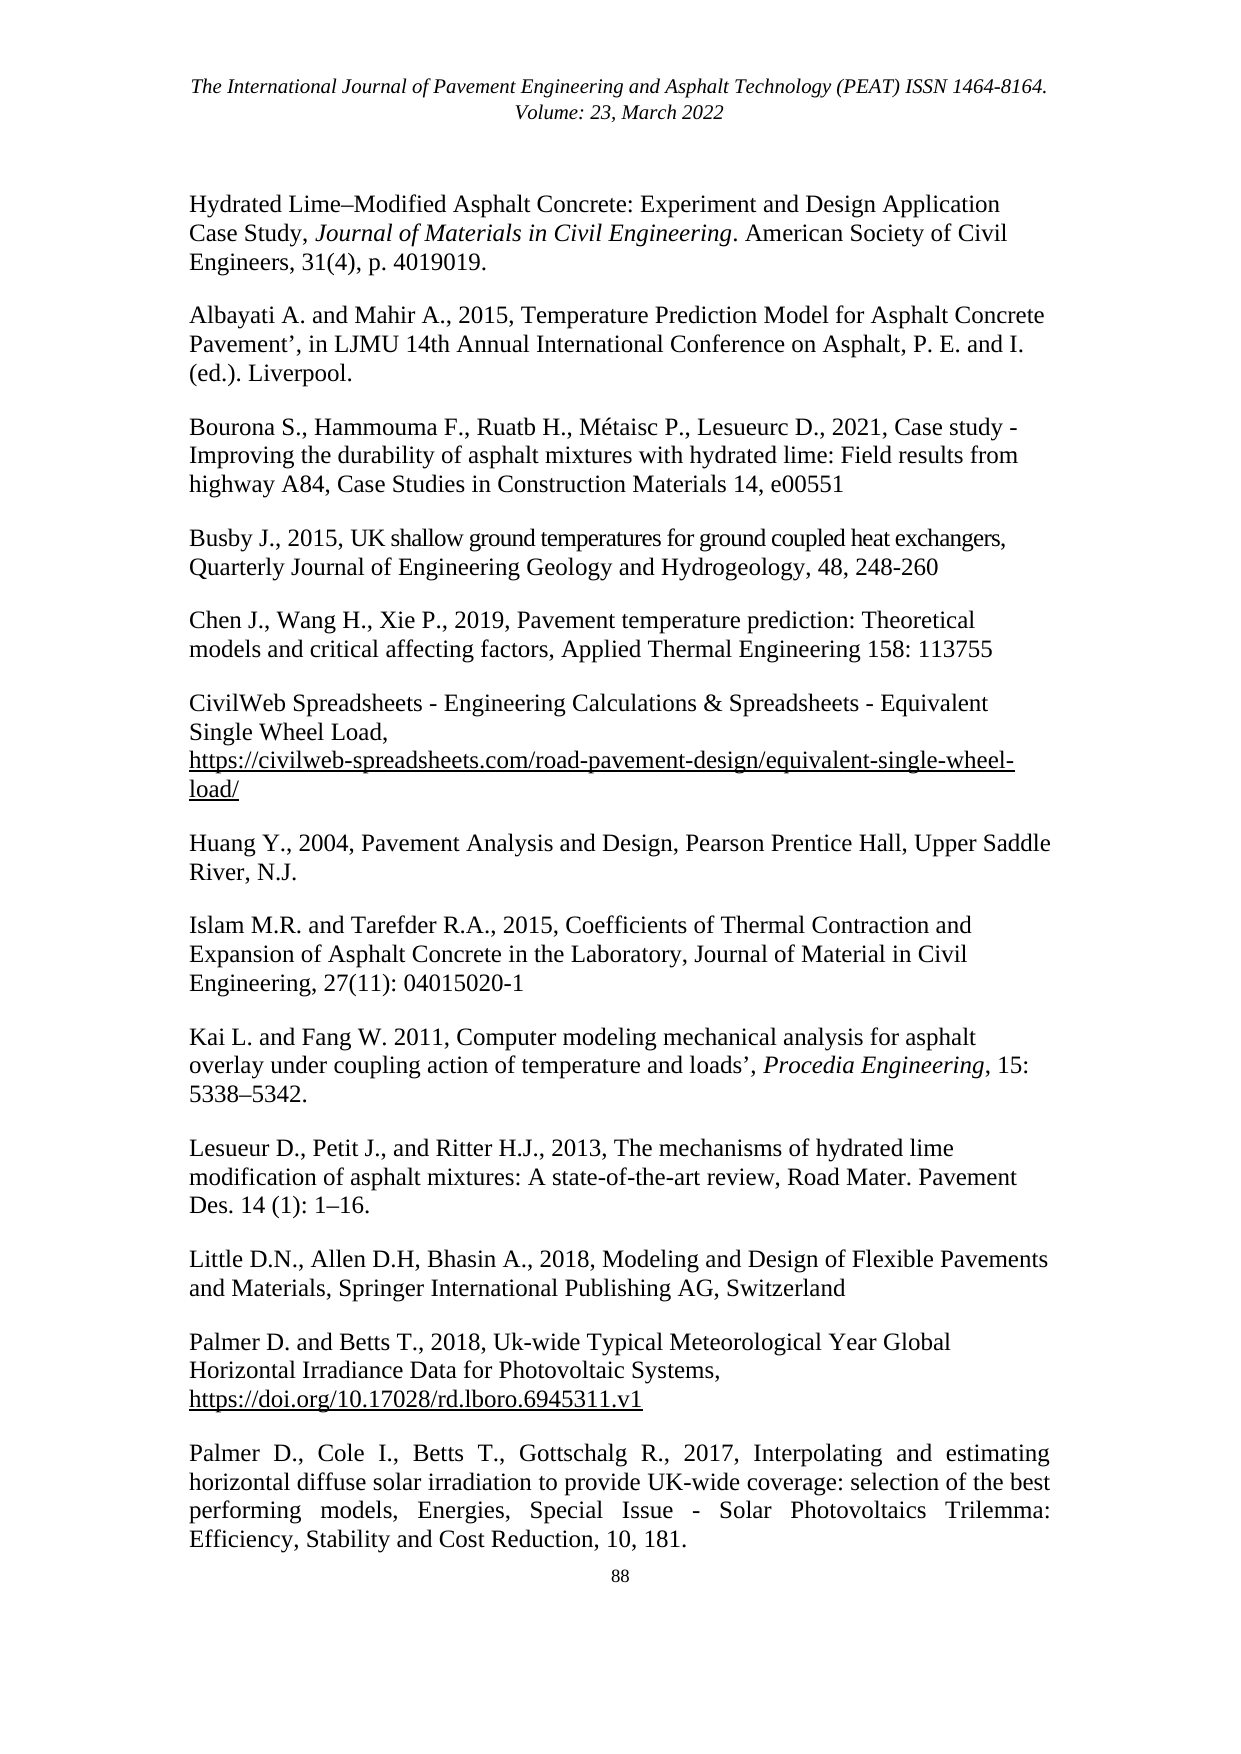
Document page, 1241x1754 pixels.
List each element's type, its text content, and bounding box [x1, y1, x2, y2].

text CivilWeb Spreadsheets - Engineering Calculations & Spreadsheets - Equivalent Single Wheel Load, https://civilweb-spreadsheets.com/road-pavement-design/equivalent-single-wheel-load/ [189, 688, 1051, 803]
text Lesueur D., Petit J., and Ritter H.J., 2013, The mechanisms of hydrated lime modification of asphalt mixtures: A state-of-the-art review, Road Mater. Pavement Des. 14 (1): 1–16. [189, 1133, 1051, 1219]
text Kai L. and Fang W. 2011, Computer modeling mechanical analysis for asphalt overlay under coupling action of temperature and loads’, Procedia Engineering, 15: 5338–5342. [189, 1022, 1051, 1108]
text Busby J., 2015, UK shallow ground temperatures for ground coupled heat exchangers, Quarterly Journal of Engineering Geology and Hydrogeology, 48, 248-260 [350, 523, 1051, 580]
text Palmer D., Cole I., Betts T., Gottschalg R., 2017, Interpolating and estimating horizontal diffuse solar irradiation to provide UK-wide coverage: selection of the best performing models, Energies, Special Issue - Solar Photovoltaics Trilemma: Efficiency, Stability and Cost Reduction, 10, 181. [189, 1438, 1051, 1553]
text Albayati A. and Mahir A., 2015, Temperature Prediction Model for Asphalt Concrete Pavement’, in LJMU 14th Annual International Conference on Asphalt, P. E. and I. (ed.). Liverpool. [189, 300, 1051, 387]
text Little D.N., Allen D.H, Bhasin A., 2018, Modeling and Design of Flexible Pavements and Materials, Springer International Publishing AG, Switzerland [189, 1244, 1051, 1302]
text Chen J., Wang H., Xie P., 2019, Pavement temperature prediction: Theoretical models and critical affecting factors, Applied Thermal Engineering 158: 113755 [189, 605, 1051, 663]
text Islam M.R. and Tarefder R.A., 2015, Coefficients of Thermal Contraction and Expansion of Asphalt Concrete in the Laboratory, Journal of Material in Civil Engineering, 27(11): 04015020-1 [189, 910, 1051, 997]
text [189, 189, 1051, 275]
text Palmer D. and Betts T., 2018, Uk-wide Typical Meteorological Year Global Horizontal Irradiance Data for Photovoltaic Systems, https://doi.org/10.17028/rd.lboro.6945311.v1 [189, 1327, 1051, 1413]
text Huang Y., 2004, Pavement Analysis and Design, Pearson Prentice Hall, Upper Saddle River, N.J. [189, 828, 1051, 885]
text Bourona S., Hammouma F., Ruatb H., Métaisc P., Lesueurc D., 2021, Case study - Improving the durability of asphalt mixtures with hydrated lime: Field results from highway A84, Case Studies in Construction Materials 14, e00551 [189, 412, 1051, 498]
